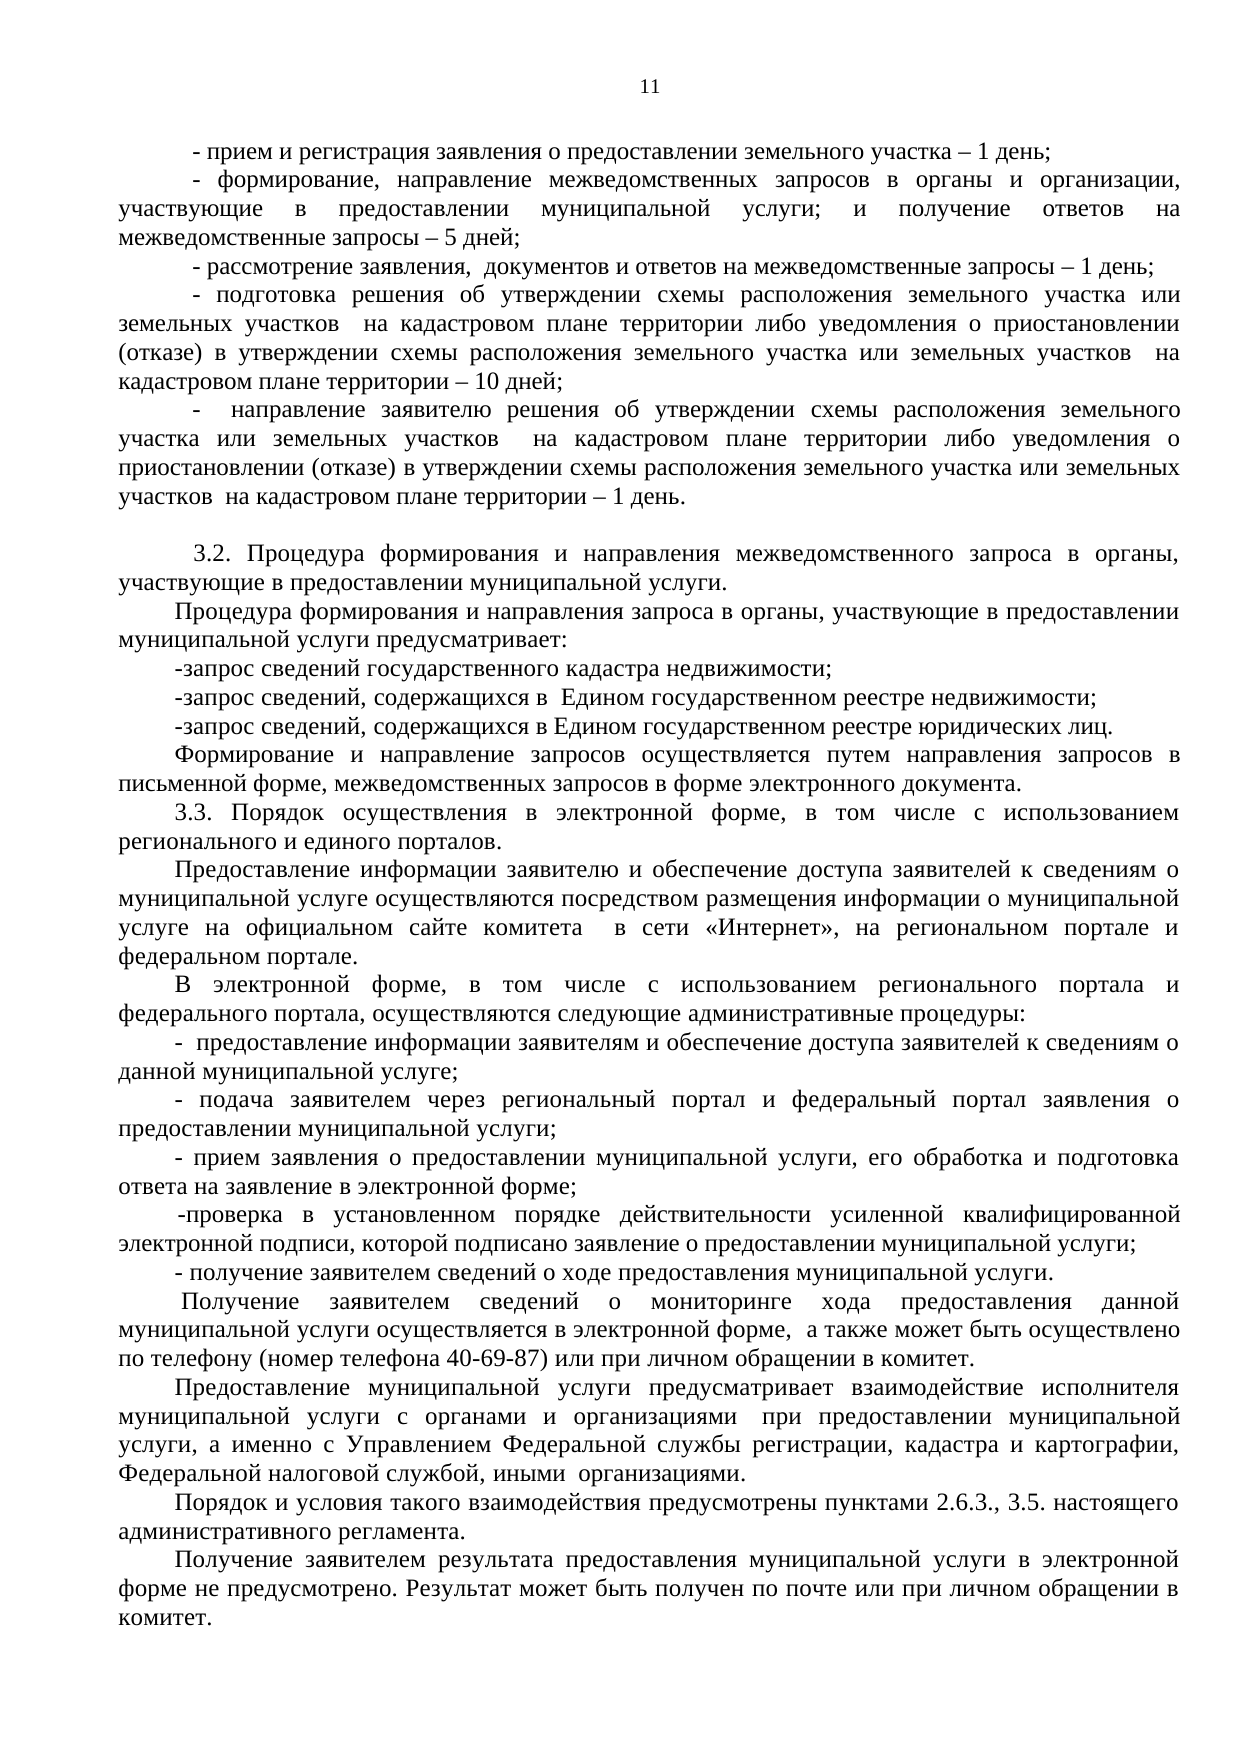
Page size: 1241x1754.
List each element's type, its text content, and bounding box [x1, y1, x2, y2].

text - направление заявителю решения об утверждении схемы расположения земельного участка или земельных участков на кадастровом плане территории либо уведомления о приостановлении (отказе) в утверждении схемы расположения земельного участка или земельных участков на кадастровом плане территории – 1 день. [118, 394, 1181, 509]
text 3.3. Порядок осуществления в электронной форме, в том числе с использованием регионального и единого порталов. [118, 797, 1181, 854]
text Процедура формирования и направления запроса в органы, участвующие в предоставлении муниципальной услуги предусматривает: [118, 596, 1181, 653]
text В электронной форме, в том числе с использованием регионального портала и федерального портала, осуществляются следующие административные процедуры: [118, 969, 1181, 1027]
text - рассмотрение заявления, документов и ответов на межведомственные запросы – 1 день; [118, 251, 1181, 279]
text - получение заявителем сведений о ходе предоставления муниципальной услуги. [118, 1257, 1181, 1286]
text - формирование, направление межведомственных запросов в органы и организации, участвующие в предоставлении муниципальной услуги; и получение ответов на межведомственные запросы – 5 дней; [118, 164, 1181, 251]
text Предоставление информации заявителю и обеспечение доступа заявителей к сведениям о муниципальной услуге осуществляются посредством размещения информации о муниципальной услуге на официальном сайте комитета в сети «Интернет», на региональном портале и федеральном портале. [118, 854, 1181, 969]
text -запрос сведений, содержащихся в Едином государственном реестре юридических лиц. [118, 711, 1181, 739]
text - подготовка решения об утверждении схемы расположения земельного участка или земельных участков на кадастровом плане территории либо уведомления о приостановлении (отказе) в утверждении схемы расположения земельного участка или земельных участков на кадастровом плане территории – 10 дней; [118, 279, 1181, 394]
text Получение заявителем сведений о мониторинге хода предоставления данной муниципальной услуги осуществляется в электронной форме, а также может быть осуществлено по телефону (номер телефона 40-69-87) или при личном обращении в комитет. [118, 1286, 1181, 1372]
text - подача заявителем через региональный портал и федеральный портал заявления о предоставлении муниципальной услуги; [118, 1084, 1181, 1142]
text -запрос сведений государственного кадастра недвижимости; [118, 653, 1181, 682]
text Порядок и условия такого взаимодействия предусмотрены пунктами 2.6.3., 3.5. настоящего административного регламента. [118, 1487, 1181, 1544]
text - прием заявления о предоставлении муниципальной услуги, его обработка и подготовка ответа на заявление в электронной форме; [118, 1142, 1181, 1199]
text - предоставление информации заявителям и обеспечение доступа заявителей к сведениям о данной муниципальной услуге; [118, 1027, 1181, 1084]
text Формирование и направление запросов осуществляется путем направления запросов в письменной форме, межведомственных запросов в форме электронного документа. [118, 739, 1181, 797]
text -проверка в установленном порядке действительности усиленной квалифицированной электронной подписи, которой подписано заявление о предоставлении муниципальной услуги; [118, 1199, 1181, 1257]
text 3.2. Процедура формирования и направления межведомственного запроса в органы, участвующие в предоставлении муниципальной услуги. [118, 538, 1181, 596]
text - прием и регистрация заявления о предоставлении земельного участка – 1 день; [118, 136, 1181, 164]
text -запрос сведений, содержащихся в Едином государственном реестре недвижимости; [118, 682, 1181, 711]
text Получение заявителем результата предоставления муниципальной услуги в электронной форме не предусмотрено. Результат может быть получен по почте или при личном обращении в комитет. [118, 1544, 1181, 1631]
text Предоставление муниципальной услуги предусматривает взаимодействие исполнителя муниципальной услуги с органами и организациями при предоставлении муниципальной услуги, а именно с Управлением Федеральной службы регистрации, кадастра и картографии, Федеральной налоговой службой, иными организациями. [118, 1372, 1181, 1487]
